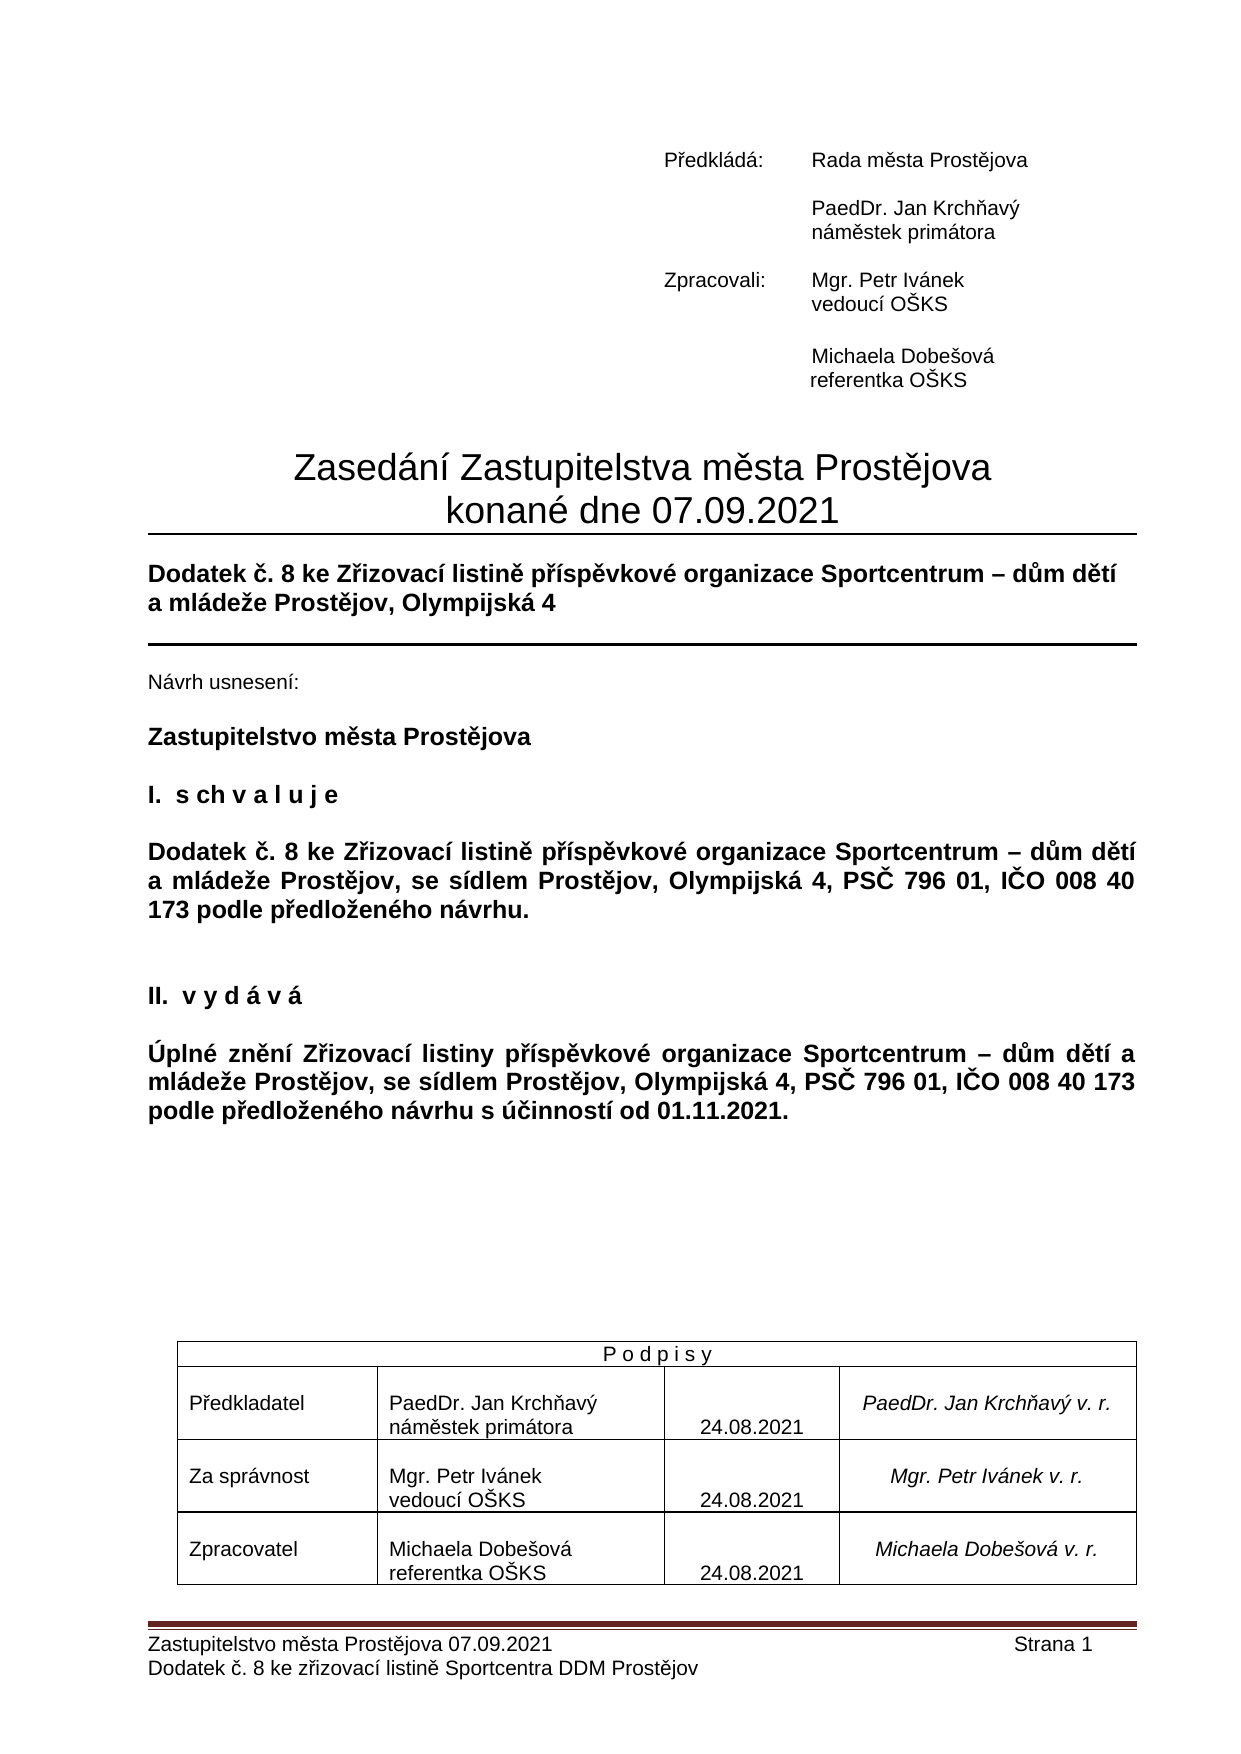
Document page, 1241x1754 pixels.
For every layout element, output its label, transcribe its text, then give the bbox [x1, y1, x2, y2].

text Úplné znění Zřizovací listiny příspěvkové organizace Sportcentrum – dům dětí a mládeže Prostějov, se sídlem Prostějov, Olympijská 4, PSČ 796 01, IČO 008 40 173 podle předloženého návrhu s účinností od 01.11.2021. [148, 1039, 1137, 1125]
text Zasedání Zastupitelstva města Prostějova [148, 445, 1137, 488]
text vedoucí OŠKS [643, 291, 1137, 315]
table_cell PaedDr. Jan Krchňavý v. r. [840, 1367, 1136, 1438]
table_cell Mgr. Petr Ivánek vedoucí OŠKS [378, 1440, 664, 1511]
text I. s ch v a l u j e [148, 780, 1137, 809]
text náměstek primátora [148, 219, 1137, 243]
table_cell Předkladatel [178, 1367, 377, 1438]
table_cell Mgr. Petr Ivánek v. r. [840, 1440, 1136, 1511]
table_cell 24.08.2021 [665, 1367, 839, 1438]
text Dodatek č. 8 ke Zřizovací listině příspěvkové organizace Sportcentrum – dům dětí a mládeže Prostějov, Olympijská 4 [148, 559, 1137, 617]
table_cell Zpracovatel [178, 1513, 377, 1584]
table_cell PaedDr. Jan Krchňavý náměstek primátora [378, 1367, 664, 1438]
text Návrh usnesení: [148, 670, 1137, 694]
table_cell 24.08.2021 [665, 1513, 839, 1584]
text Dodatek č. 8 ke Zřizovací listině příspěvkové organizace Sportcentrum – dům dětí a mládeže Prostějov, se sídlem Prostějov, Olympijská 4, PSČ 796 01, IČO 008 40 173 podle předloženého návrhu. [148, 837, 1137, 924]
text Michaela Dobešová [148, 344, 1137, 368]
text PaedDr. Jan Krchňavý [148, 196, 1137, 219]
table_header P o d p i s y [178, 1342, 1136, 1366]
table_cell 24.08.2021 [665, 1440, 839, 1511]
text Předkládá: Rada města Prostějova [148, 148, 1137, 172]
text Zastupitelstvo města Prostějova [148, 722, 1137, 751]
table_cell Michaela Dobešová v. r. [840, 1513, 1136, 1584]
text Zpracovali: Mgr. Petr Ivánek [148, 267, 1137, 291]
table_cell Za správnost [178, 1440, 377, 1511]
text referentka OŠKS [643, 368, 1137, 392]
text konané dne 07.09.2021 [148, 488, 1137, 533]
table_cell Michaela Dobešová referentka OŠKS [378, 1513, 664, 1584]
text II. v y d á v á [148, 981, 1137, 1010]
